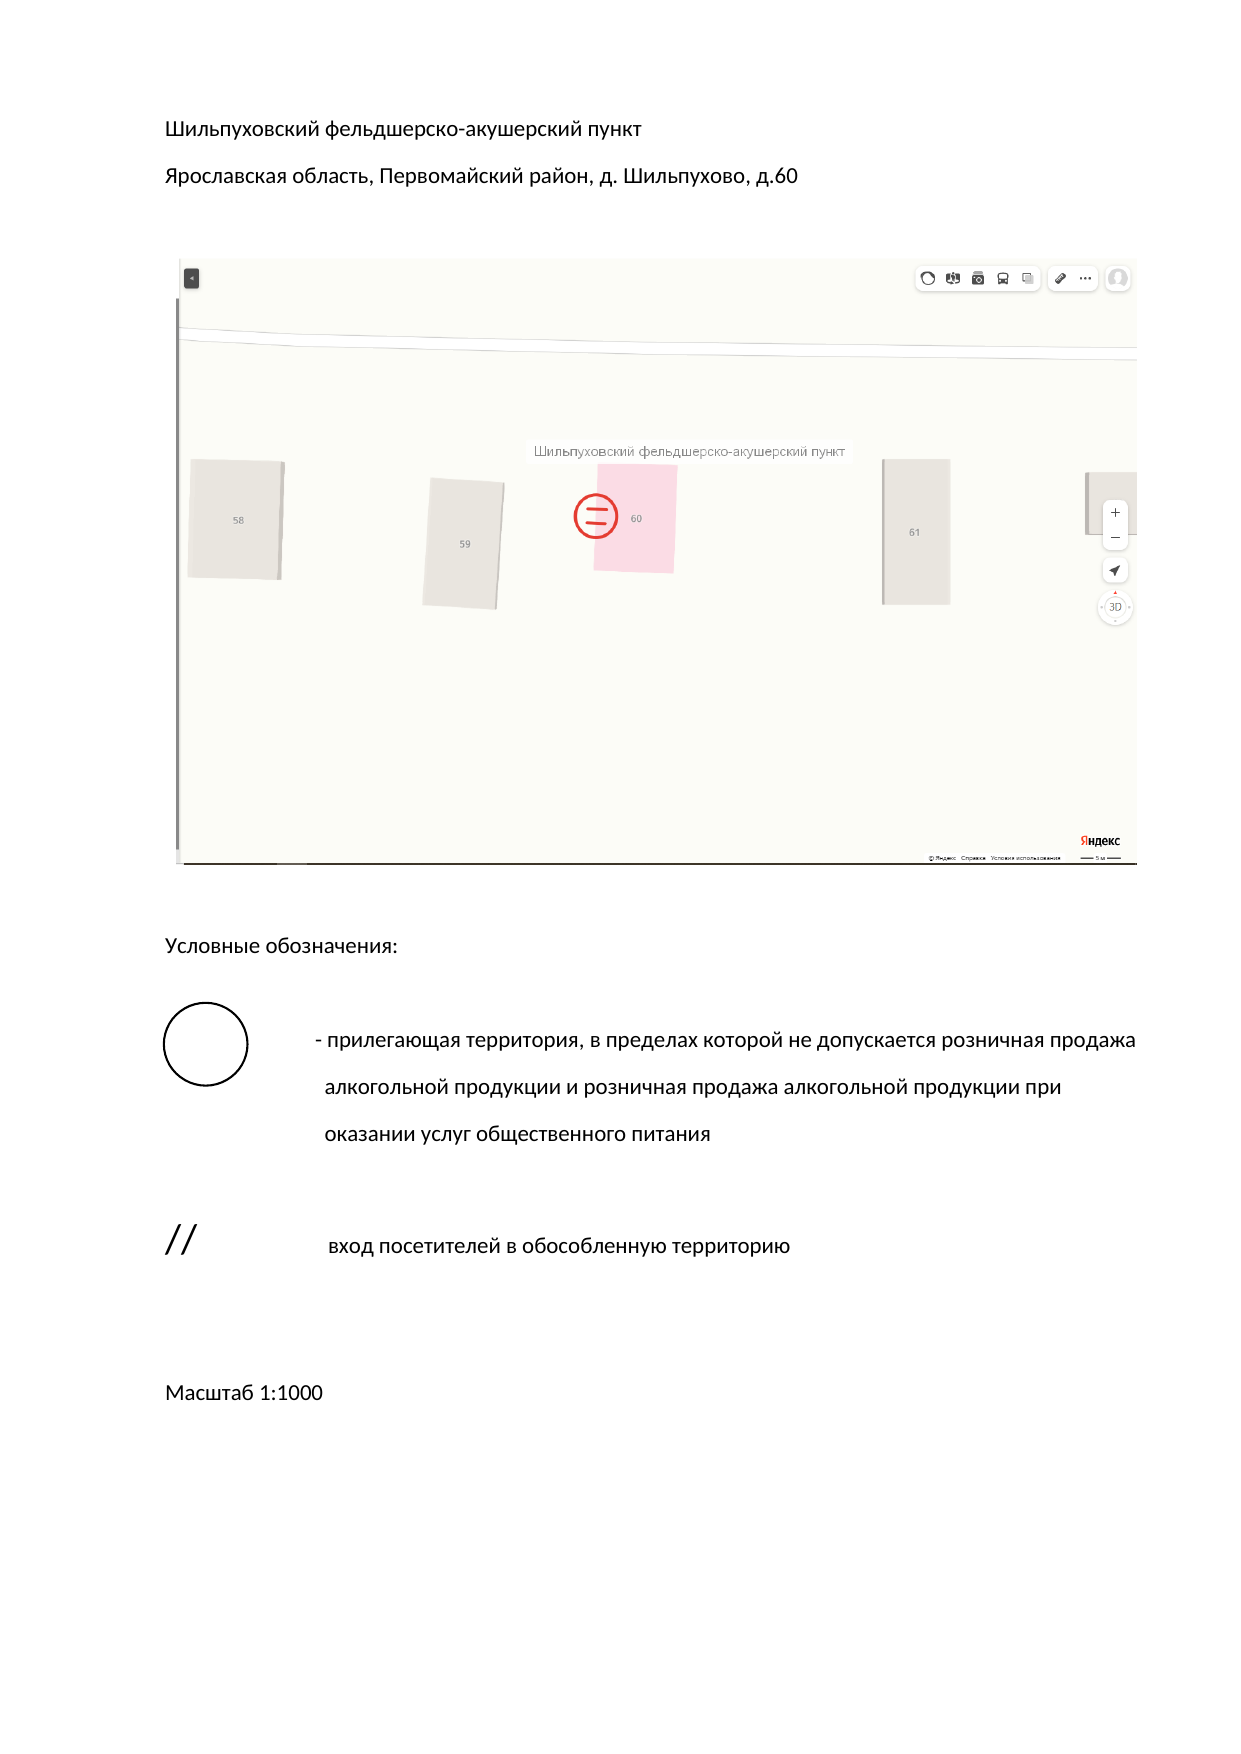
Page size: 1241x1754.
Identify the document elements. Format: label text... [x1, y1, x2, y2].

text Условные обозначения: [165, 931, 1164, 959]
text Ярославская область, Первомайский район, д. Шильпухово, д.60 [165, 161, 1164, 189]
text // вход посетителей в обособленную территорию [165, 1213, 1164, 1263]
text Масштаб 1:1000 [165, 1378, 1164, 1406]
picture [164, 255, 1140, 866]
text Шильпуховский фельдшерско-акушерский пункт [165, 114, 1164, 143]
text оказании услуг общественного питания [165, 1119, 1164, 1147]
text алкогольной продукции и розничная продажа алкогольной продукции при [165, 1072, 1164, 1100]
text - прилегающая территория, в пределах которой не допускается розничная продажа [245, 1025, 1164, 1053]
